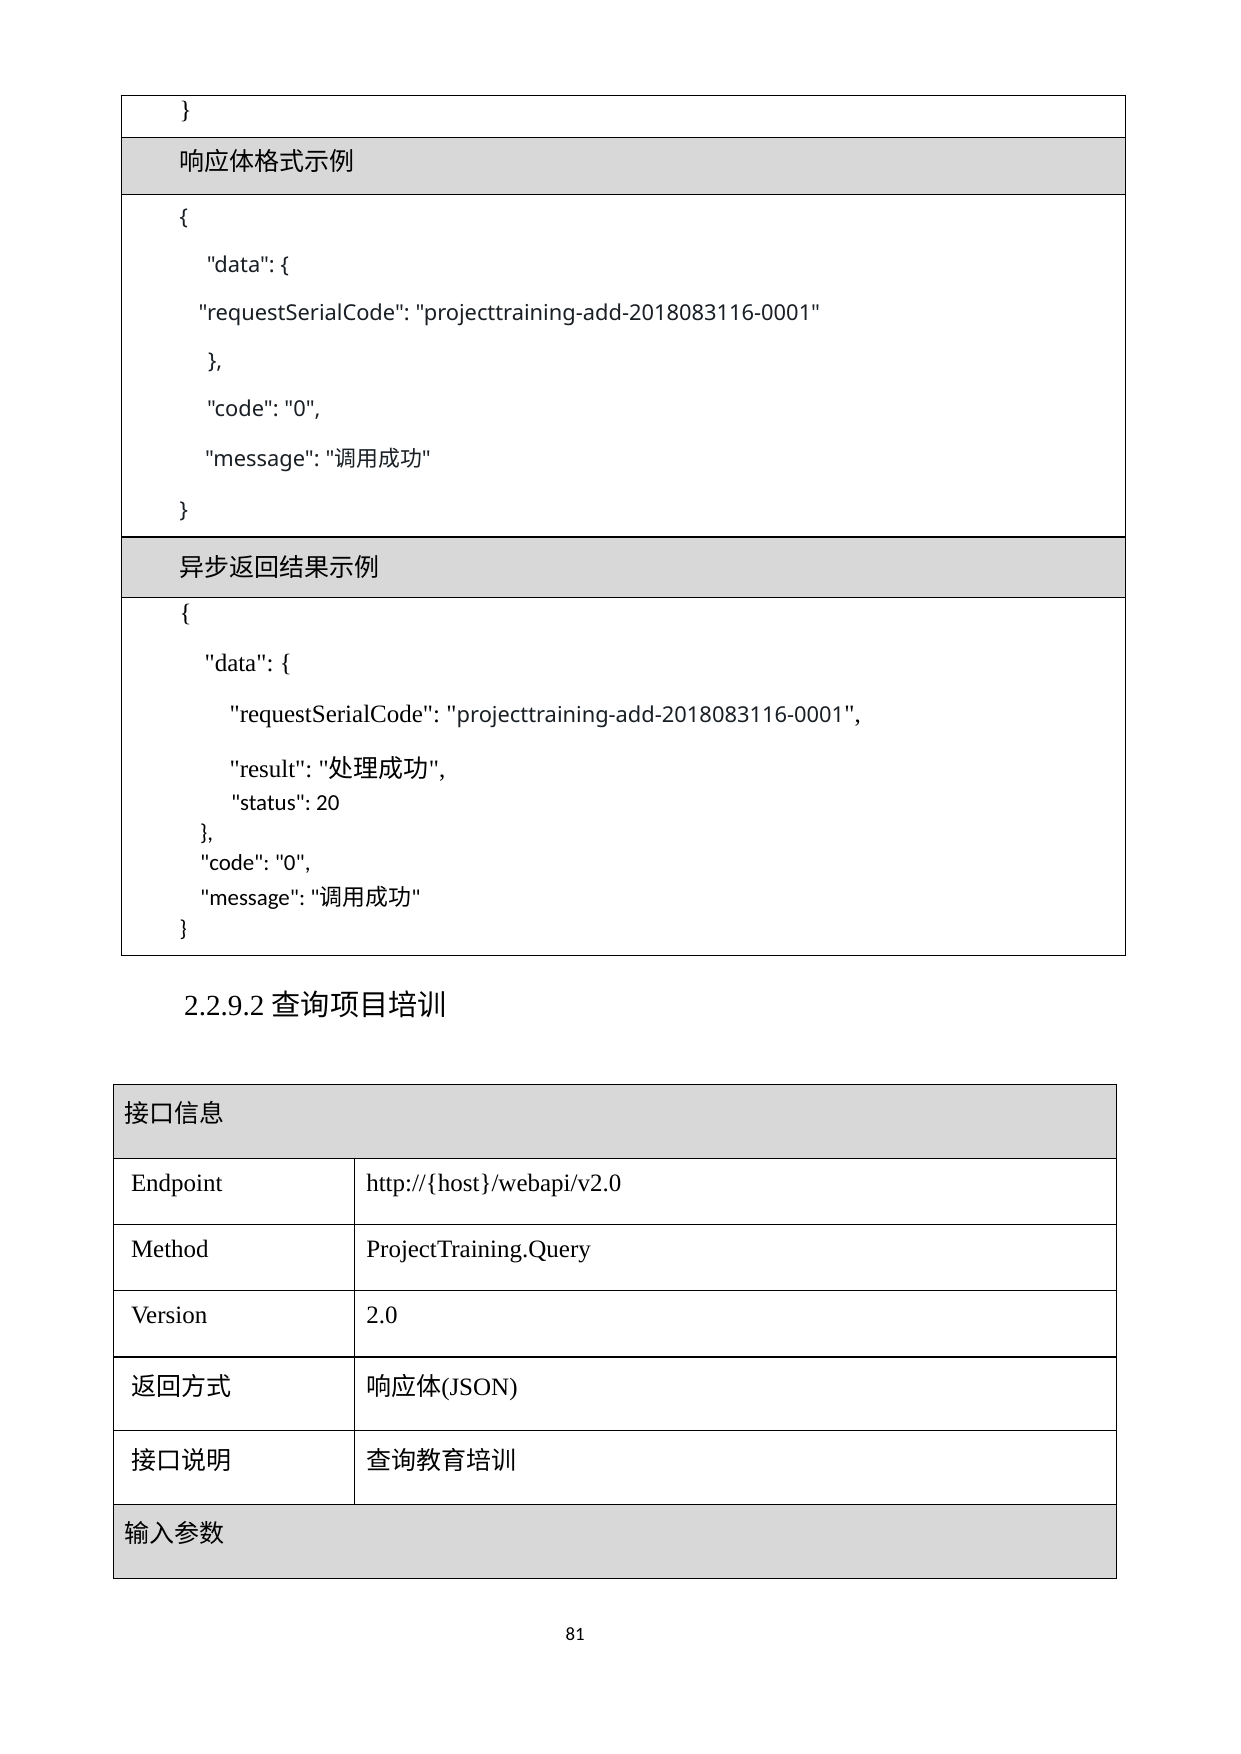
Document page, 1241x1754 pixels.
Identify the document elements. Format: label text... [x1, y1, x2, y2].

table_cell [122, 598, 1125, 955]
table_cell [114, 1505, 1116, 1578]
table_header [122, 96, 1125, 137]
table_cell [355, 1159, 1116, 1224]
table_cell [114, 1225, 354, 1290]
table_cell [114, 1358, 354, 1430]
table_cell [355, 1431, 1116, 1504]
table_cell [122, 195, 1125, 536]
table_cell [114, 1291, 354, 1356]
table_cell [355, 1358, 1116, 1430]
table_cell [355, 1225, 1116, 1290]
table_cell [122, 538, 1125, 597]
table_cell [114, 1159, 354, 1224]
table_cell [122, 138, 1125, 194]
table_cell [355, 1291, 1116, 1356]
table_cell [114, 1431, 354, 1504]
subtitle 2.2.9.2 查询项目培训 [184, 981, 1134, 1024]
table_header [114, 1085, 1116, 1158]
